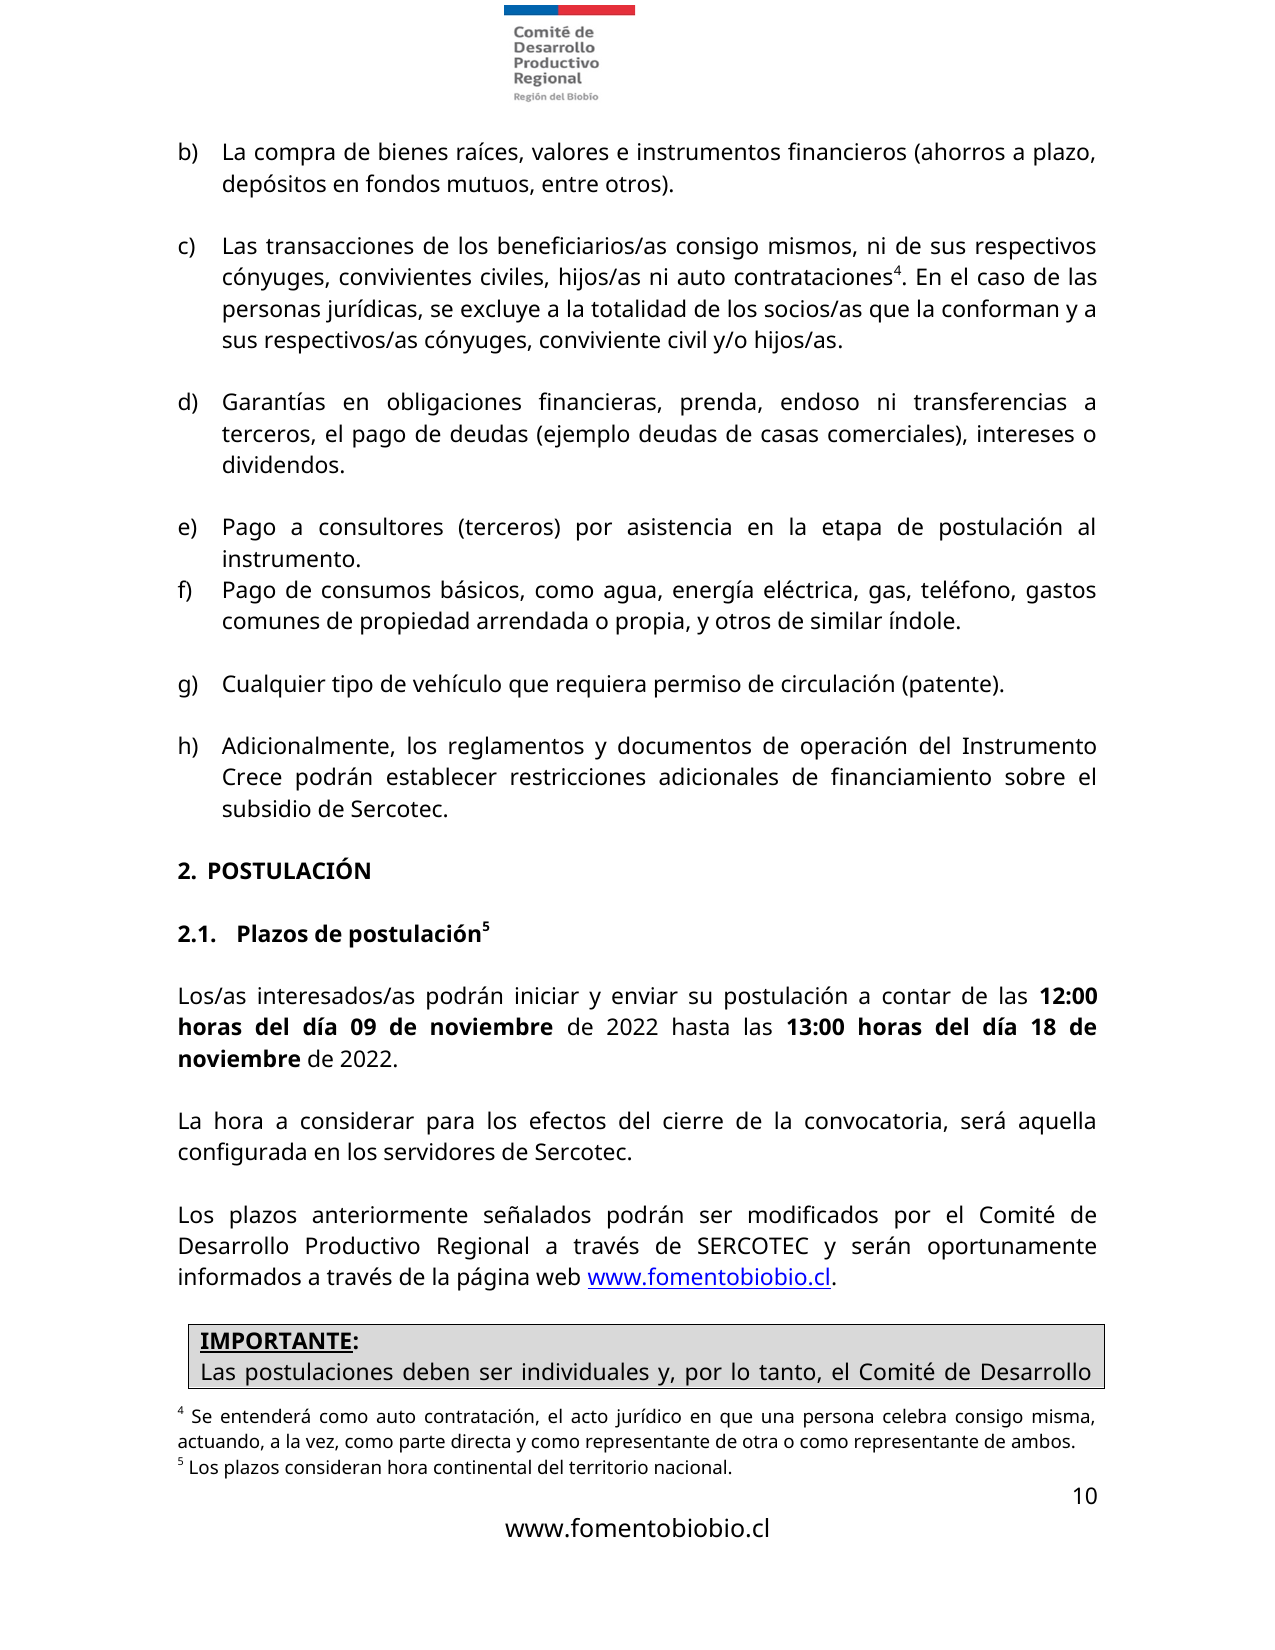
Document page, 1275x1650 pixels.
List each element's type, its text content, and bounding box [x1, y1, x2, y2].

text Los plazos anteriormente señalados podrán ser modificados por el Comité de Desarrollo Productivo Regional a través de SERCOTEC y serán oportunamente informados a través de la página web www.fomentobiobio.cl. [177, 1199, 1098, 1293]
list Cualquier tipo de vehículo que requiera permiso de circulación (patente). [177, 668, 1098, 699]
list Garantías en obligaciones financieras, prenda, endoso ni transferencias a terceros, el pago de deudas (ejemplo deudas de casas comerciales), intereses o dividendos. [177, 386, 1098, 480]
list POSTULACIÓN [177, 855, 1098, 886]
list Las transacciones de los beneficiarios/as consigo mismos, ni de sus respectivos cónyuges, convivientes civiles, hijos/as ni auto contrataciones. En el caso de las personas jurídicas, se excluye a la totalidad de los socios/as que la conforman y a sus respectivos/as cónyuges, conviviente civil y/o hijos/as. [177, 230, 1098, 355]
list Adicionalmente, los reglamentos y documentos de operación del Instrumento Crece podrán establecer restricciones adicionales de financiamiento sobre el subsidio de Sercotec. [177, 730, 1098, 824]
picture [504, 5, 636, 134]
text Los/as interesados/as podrán iniciar y enviar su postulación a contar de las 12:00 horas del día 09 de noviembre de 2022 hasta las 13:00 horas del día 18 de noviembre de 2022. [177, 980, 1098, 1074]
list Pago a consultores (terceros) por asistencia en la etapa de postulación al instrumento. [177, 511, 1098, 574]
text La hora a considerar para los efectos del cierre de la convocatoria, será aquella configurada en los servidores de Sercotec. [177, 1105, 1098, 1168]
list Pago de consumos básicos, como agua, energía eléctrica, gas, teléfono, gastos comunes de propiedad arrendada o propia, y otros de similar índole. [177, 574, 1098, 636]
subtitle Plazos de postulación [177, 918, 1098, 949]
list La compra de bienes raíces, valores e instrumentos financieros (ahorros a plazo, depósitos en fondos mutuos, entre otros). [177, 136, 1098, 199]
